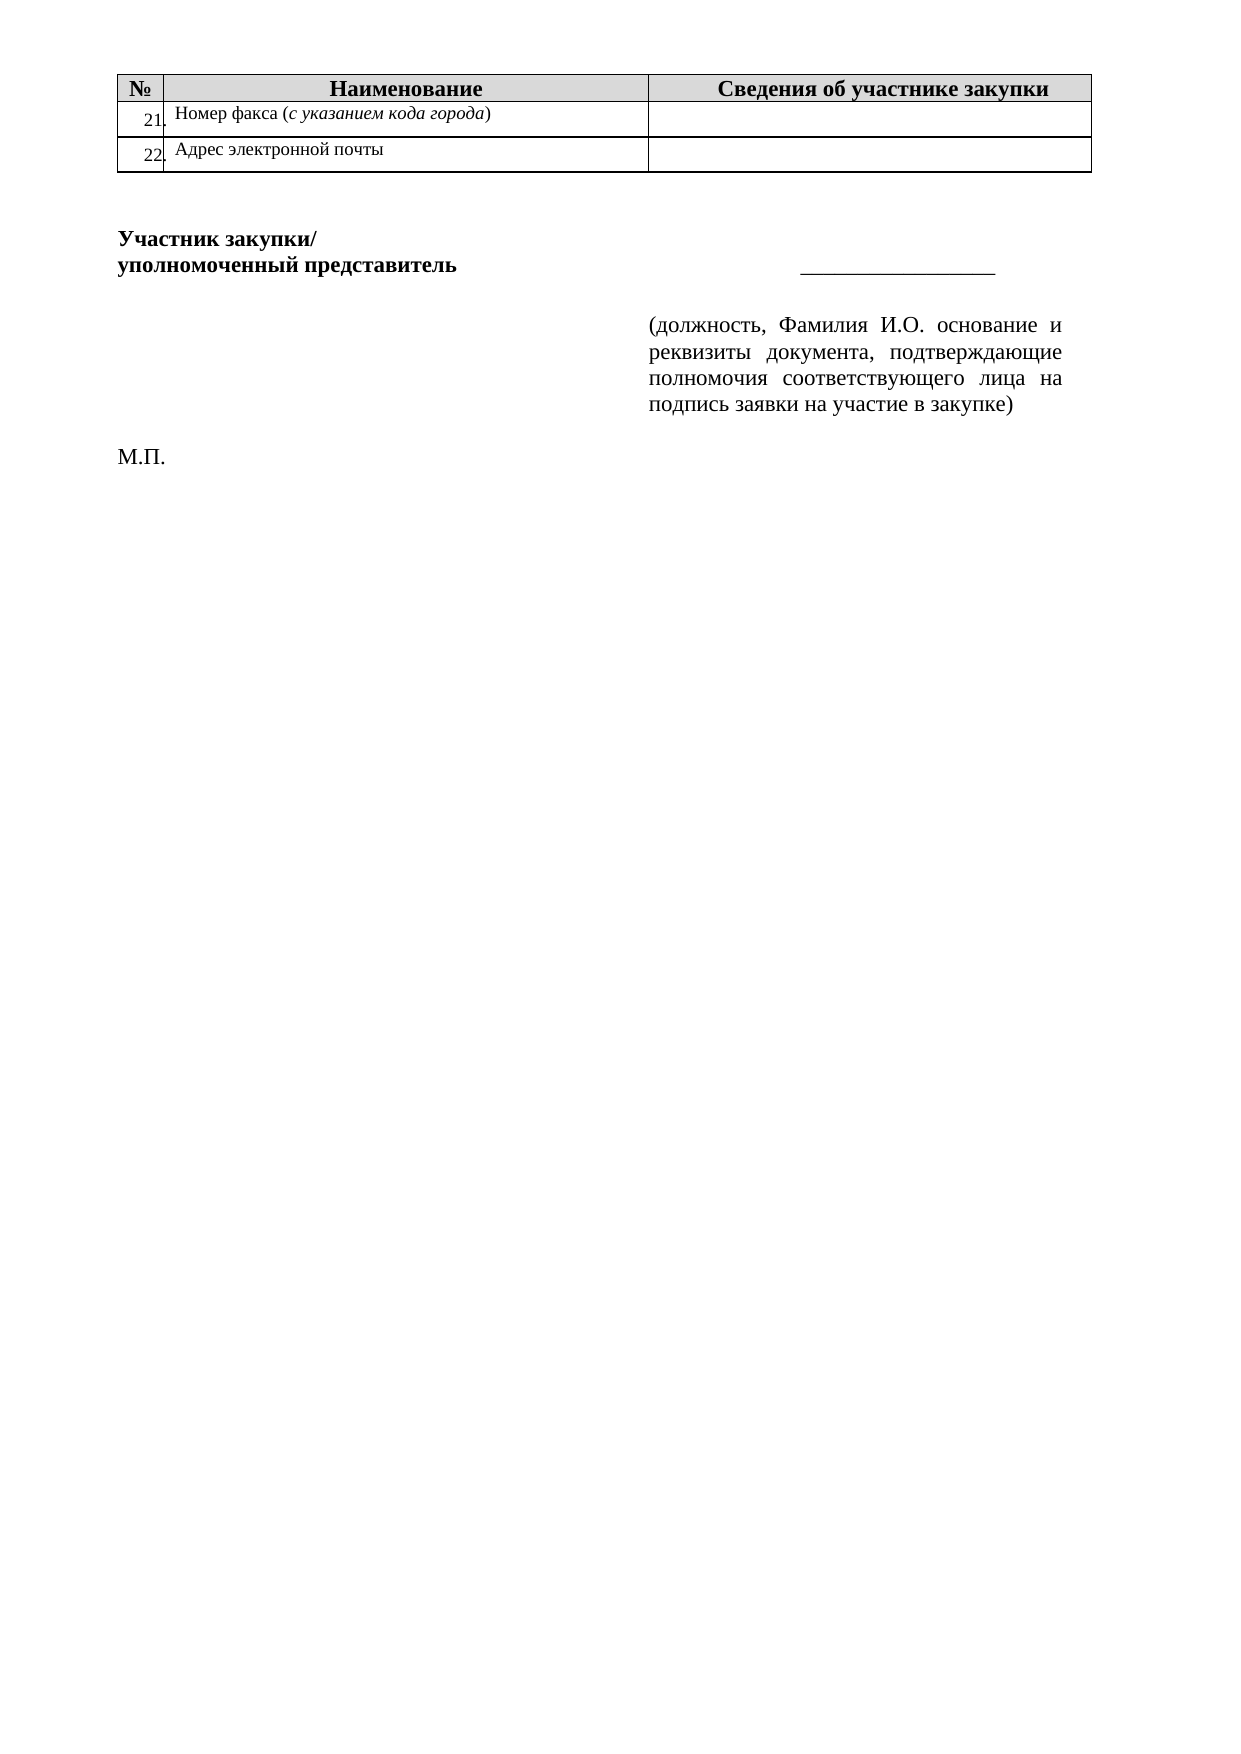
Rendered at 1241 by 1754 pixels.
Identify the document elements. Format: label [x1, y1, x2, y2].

table_header [106, 74, 1103, 1696]
